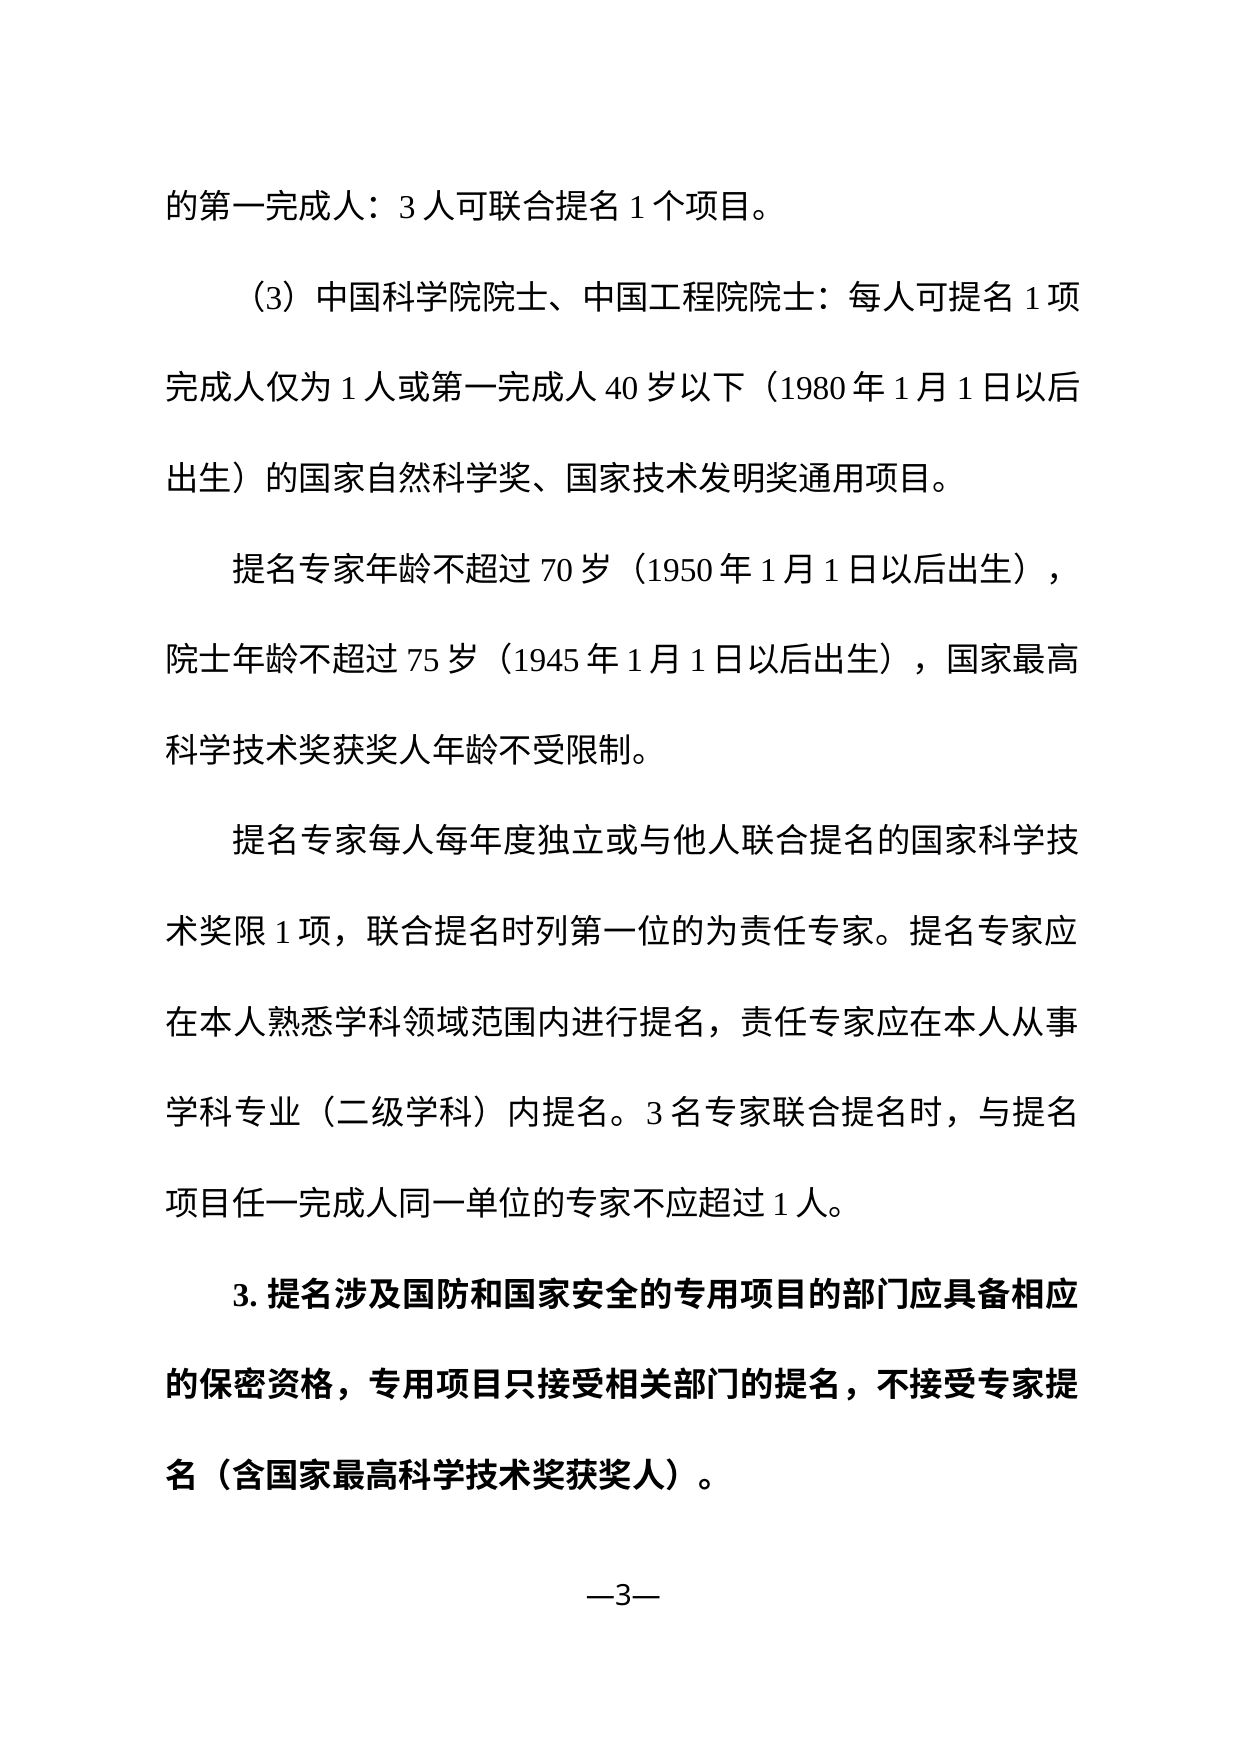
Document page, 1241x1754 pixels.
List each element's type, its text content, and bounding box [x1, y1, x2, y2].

text （3）中国科学院院士、中国工程院院士：每人可提名1项完成人仅为1人或第一完成人40岁以下（1980年1月1日以后出生）的国家自然科学奖、国家技术发明奖通用项目。 [165, 249, 1081, 521]
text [165, 159, 1081, 249]
text 提名专家年龄不超过70岁（1950年1月1日以后出生），院士年龄不超过75岁（1945年1月1日以后出生），国家最高科学技术奖获奖人年龄不受限制。 [165, 521, 1081, 793]
text 3. 提名涉及国防和国家安全的专用项目的部门应具备相应的保密资格，专用项目只接受相关部门的提名，不接受专家提名（含国家最高科学技术奖获奖人）。 [165, 1246, 1081, 1518]
text 提名专家每人每年度独立或与他人联合提名的国家科学技术奖限1项，联合提名时列第一位的为责任专家。提名专家应在本人熟悉学科领域范围内进行提名，责任专家应在本人从事学科专业（二级学科）内提名。3名专家联合提名时，与提名项目任一完成人同一单位的专家不应超过1人。 [165, 793, 1081, 1246]
